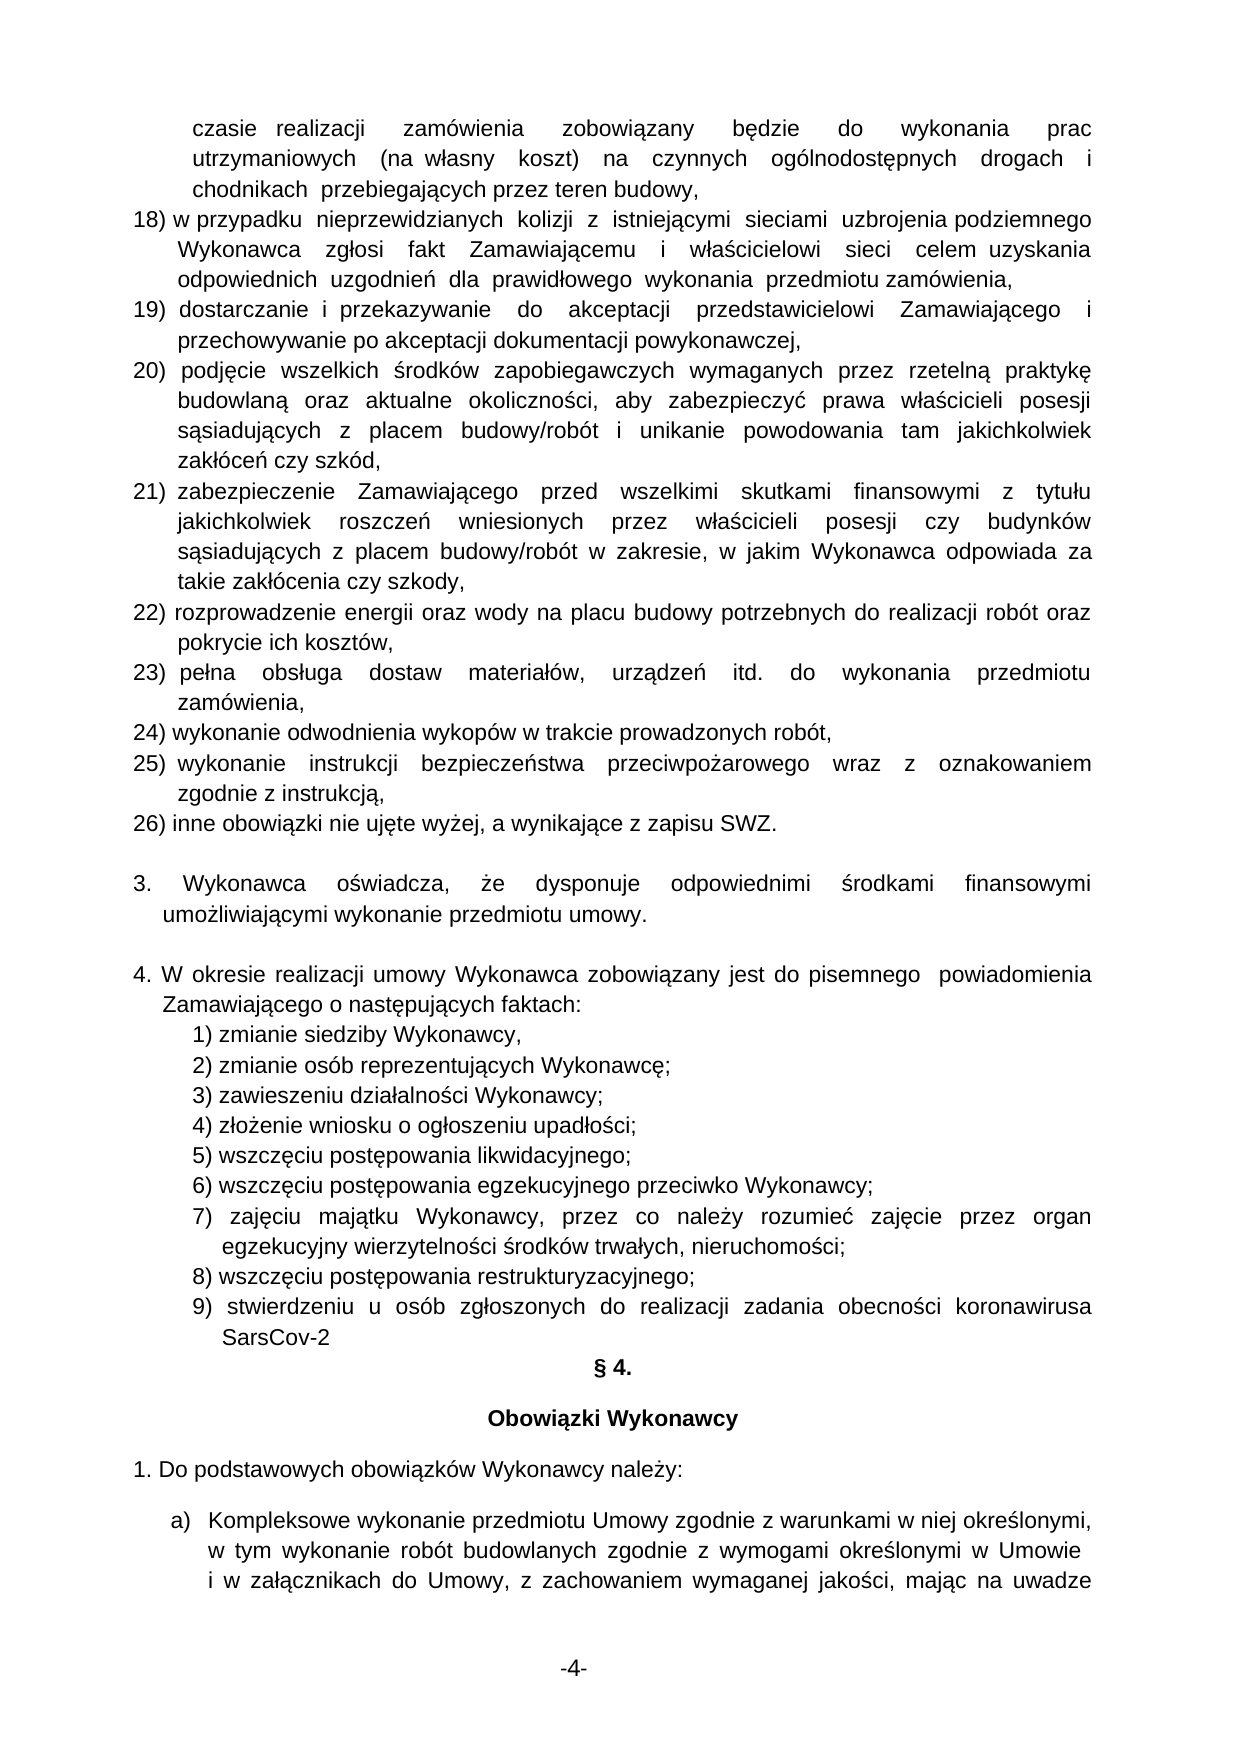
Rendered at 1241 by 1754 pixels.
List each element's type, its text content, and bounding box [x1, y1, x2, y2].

text 9) stwierdzeniu u osób zgłoszonych do realizacji zadania obecności koronawirusa SarsCov-2 [192, 1293, 1092, 1350]
text 7) zajęciu majątku Wykonawcy, przez co należy rozumieć zajęcie przez organ egzekucyjny wierzytelności środków trwałych, nieruchomości; [192, 1203, 1092, 1259]
text 5) wszczęciu postępowania likwidacyjnego; [192, 1142, 1092, 1168]
text 24) wykonanie odwodnienia wykopów w trakcie prowadzonych robót, [133, 719, 1092, 746]
text § 4. [133, 1354, 1092, 1380]
text 8) wszczęciu postępowania restrukturyzacyjnego; [192, 1263, 1092, 1289]
text Obowiązki Wykonawcy [133, 1405, 1092, 1431]
text 1) zmianie siedziby Wykonawcy, [192, 1021, 1092, 1048]
text 18) w przypadku nieprzewidzianych kolizji z istniejącymi sieciami uzbrojenia podziemnego Wykonawca zgłosi fakt Zamawiającemu i właścicielowi sieci celem uzyskania odpowiednich uzgodnień dla prawidłowego wykonania przedmiotu zamówienia, [133, 206, 1092, 292]
text 2) zmianie osób reprezentujących Wykonawcę; [192, 1052, 1092, 1078]
text 19) dostarczanie i przekazywanie do akceptacji przedstawicielowi Zamawiającego i przechowywanie po akceptacji dokumentacji powykonawczej, [133, 296, 1092, 353]
text 23) pełna obsługa dostaw materiałów, urządzeń itd. do wykonania przedmiotu zamówienia, [133, 659, 1092, 715]
text 20) podjęcie wszelkich środków zapobiegawczych wymaganych przez rzetelną praktykę budowlaną oraz aktualne okoliczności, aby zabezpieczyć prawa właścicieli posesji sąsiadujących z placem budowy/robót i unikanie powodowania tam jakichkolwiek zakłóceń czy szkód, [133, 357, 1092, 474]
text 25) wykonanie instrukcji bezpieczeństwa przeciwpożarowego wraz z oznakowaniem zgodnie z instrukcją, [133, 749, 1092, 806]
text 22) rozprowadzenie energii oraz wody na placu budowy potrzebnych do realizacji robót oraz pokrycie ich kosztów, [133, 598, 1092, 655]
text 3) zawieszeniu działalności Wykonawcy; [192, 1082, 1092, 1108]
text 21) zabezpieczenie Zamawiającego przed wszelkimi skutkami finansowymi z tytułu jakichkolwiek roszczeń wniesionych przez właścicieli posesji czy budynków sąsiadujących z placem budowy/robót w zakresie, w jakim Wykonawca odpowiada za takie zakłócenia czy szkody, [133, 478, 1092, 594]
text 4) złożenie wniosku o ogłoszeniu upadłości; [192, 1112, 1092, 1138]
text 6) wszczęciu postępowania egzekucyjnego przeciwko Wykonawcy; [192, 1172, 1092, 1199]
text 4. W okresie realizacji umowy Wykonawca zobowiązany jest do pisemnego powiadomienia Zamawiającego o następujących faktach: [133, 961, 1092, 1017]
text 1. Do podstawowych obowiązków Wykonawcy należy: [133, 1456, 1092, 1482]
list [170, 1507, 1092, 1593]
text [148, 115, 1092, 202]
text 26) inne obowiązki nie ujęte wyżej, a wynikające z zapisu SWZ. [133, 810, 1092, 836]
text 3. Wykonawca oświadcza, że dysponuje odpowiednimi środkami finansowymi umożliwiającymi wykonanie przedmiotu umowy. [133, 870, 1092, 927]
